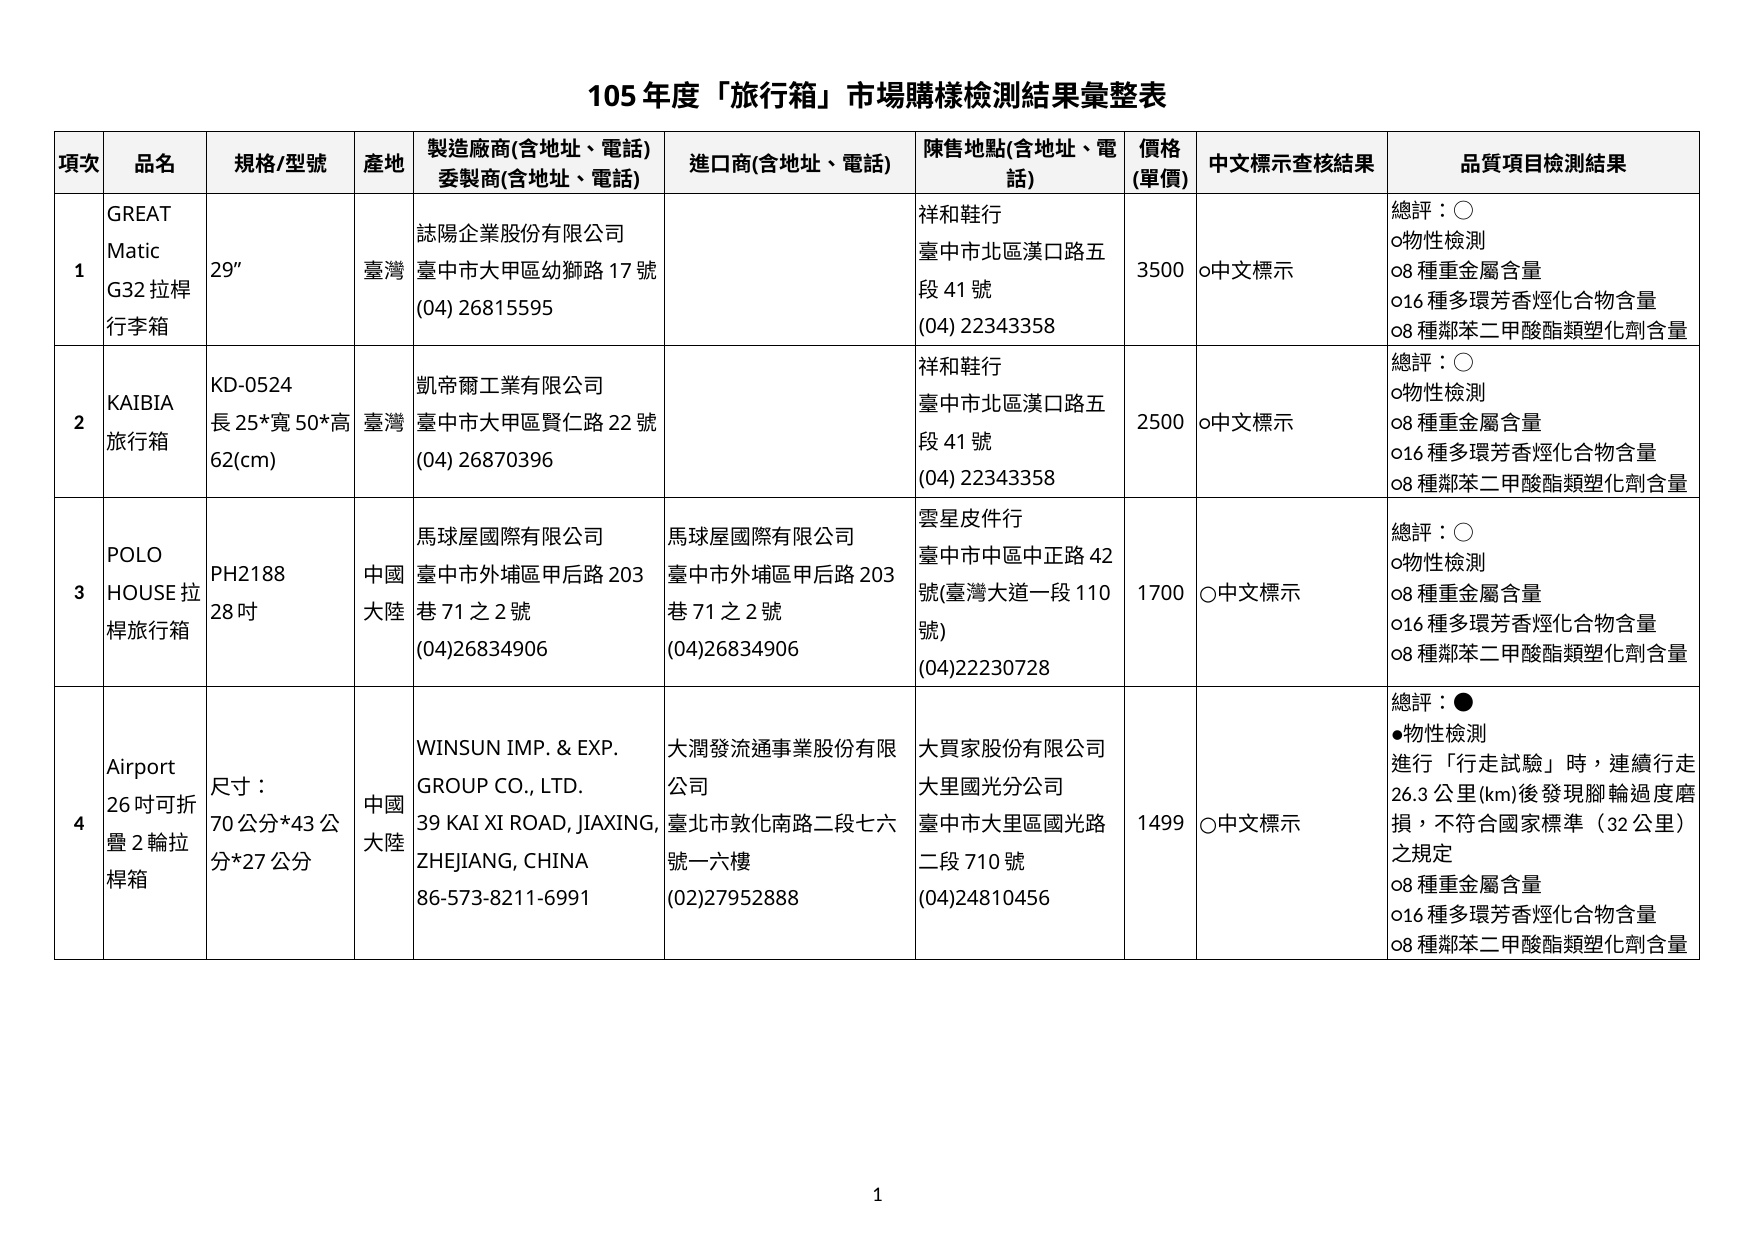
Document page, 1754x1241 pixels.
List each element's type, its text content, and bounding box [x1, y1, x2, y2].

table_cell 大買家股份有限公司大里國光分公司 臺中市大里區國光路二段710號 (04)24810456 [916, 687, 1124, 958]
table_header 品質項目檢測結果 [1388, 132, 1699, 193]
table_cell 中國大陸 [355, 498, 413, 686]
table_header 產地 [355, 132, 413, 193]
table_cell 29” [207, 194, 354, 345]
table_cell 總評：○ ○物性檢測 ○8種重金屬含量 ○16種多環芳香烴化合物含量 ○8種鄰苯二甲酸酯類塑化劑含量 [1388, 346, 1699, 497]
table_cell KAIBIA 旅行箱 [104, 346, 206, 497]
table_cell 1 [55, 194, 103, 345]
table_header 項次 [55, 132, 103, 193]
table_cell [665, 346, 915, 497]
text 105年度「旅行箱」市場購樣檢測結果彙整表 [59, 56, 1695, 131]
table_cell 祥和鞋行 臺中市北區漢口路五段41號 (04) 22343358 [916, 194, 1124, 345]
table_cell 尺寸： 70公分*43公分*27公分 [207, 687, 354, 958]
table_cell WINSUN IMP. & EXP. GROUP CO., LTD. 39 KAI XI ROAD, JIAXING, ZHEJIANG, CHINA 86-573-8211-6991 [414, 687, 664, 958]
table_header 品名 [104, 132, 206, 193]
table_cell 臺灣 [355, 346, 413, 497]
table_cell 3 [55, 498, 103, 686]
table_cell 3500 [1125, 194, 1196, 345]
table_cell PH2188 28吋 [207, 498, 354, 686]
table_cell 2 [55, 346, 103, 497]
table_cell [665, 194, 915, 345]
table_cell 凱帝爾工業有限公司 臺中市大甲區賢仁路22號 (04) 26870396 [414, 346, 664, 497]
table_cell 雲星皮件行 臺中市中區中正路42號(臺灣大道一段110號) (04)22230728 [916, 498, 1124, 686]
table_header 規格/型號 [207, 132, 354, 193]
table_cell KD-0524 長25*寬50*高62(cm) [207, 346, 354, 497]
table_header 進口商(含地址、電話) [665, 132, 915, 193]
table_cell 1499 [1125, 687, 1196, 958]
table_cell 總評：○ ○物性檢測 ○8種重金屬含量 ○16種多環芳香烴化合物含量 ○8種鄰苯二甲酸酯類塑化劑含量 [1388, 498, 1699, 686]
table_header 價格 (單價) [1125, 132, 1196, 193]
table_cell 4 [55, 687, 103, 958]
table_cell ○中文標示 [1197, 498, 1387, 686]
table_cell 2500 [1125, 346, 1196, 497]
table_cell 大潤發流通事業股份有限公司 臺北市敦化南路二段七六號一六樓 (02)27952888 [665, 687, 915, 958]
table_cell 總評：● ●物性檢測 進行「行走試驗」時，連續行走26.3公里(km)後發現腳輪過度磨損，不符合國家標準（32公里）之規定 ○8種重金屬含量 ○16種多環芳香烴化合物含量 ○8種鄰苯二甲酸酯類塑化劑含量 [1388, 687, 1699, 958]
table_cell Airport 26吋可折疊2輪拉桿箱 [104, 687, 206, 958]
table_cell 中國大陸 [355, 687, 413, 958]
table_cell 馬球屋國際有限公司 臺中市外埔區甲后路203巷71之2號 (04)26834906 [414, 498, 664, 686]
table_header 中文標示查核結果 [1197, 132, 1387, 193]
table_cell 臺灣 [355, 194, 413, 345]
table_header 陳售地點(含地址、電話) [916, 132, 1124, 193]
table_cell ○中文標示 [1197, 194, 1387, 345]
table_cell 總評：○ ○物性檢測 ○8種重金屬含量 ○16種多環芳香烴化合物含量 ○8種鄰苯二甲酸酯類塑化劑含量 [1388, 194, 1699, 345]
table_cell 祥和鞋行 臺中市北區漢口路五段41號 (04) 22343358 [916, 346, 1124, 497]
table_cell GREAT Matic G32拉桿行李箱 [104, 194, 206, 345]
table_cell 誌陽企業股份有限公司 臺中市大甲區幼獅路17號 (04) 26815595 [414, 194, 664, 345]
table_cell POLO HOUSE拉桿旅行箱 [104, 498, 206, 686]
table_cell ○中文標示 [1197, 346, 1387, 497]
table_cell 1700 [1125, 498, 1196, 686]
table_header 製造廠商(含地址、電話) 委製商(含地址、電話) [414, 132, 664, 193]
table_cell 馬球屋國際有限公司 臺中市外埔區甲后路203巷71之2號 (04)26834906 [665, 498, 915, 686]
table_cell ○中文標示 [1197, 687, 1387, 958]
